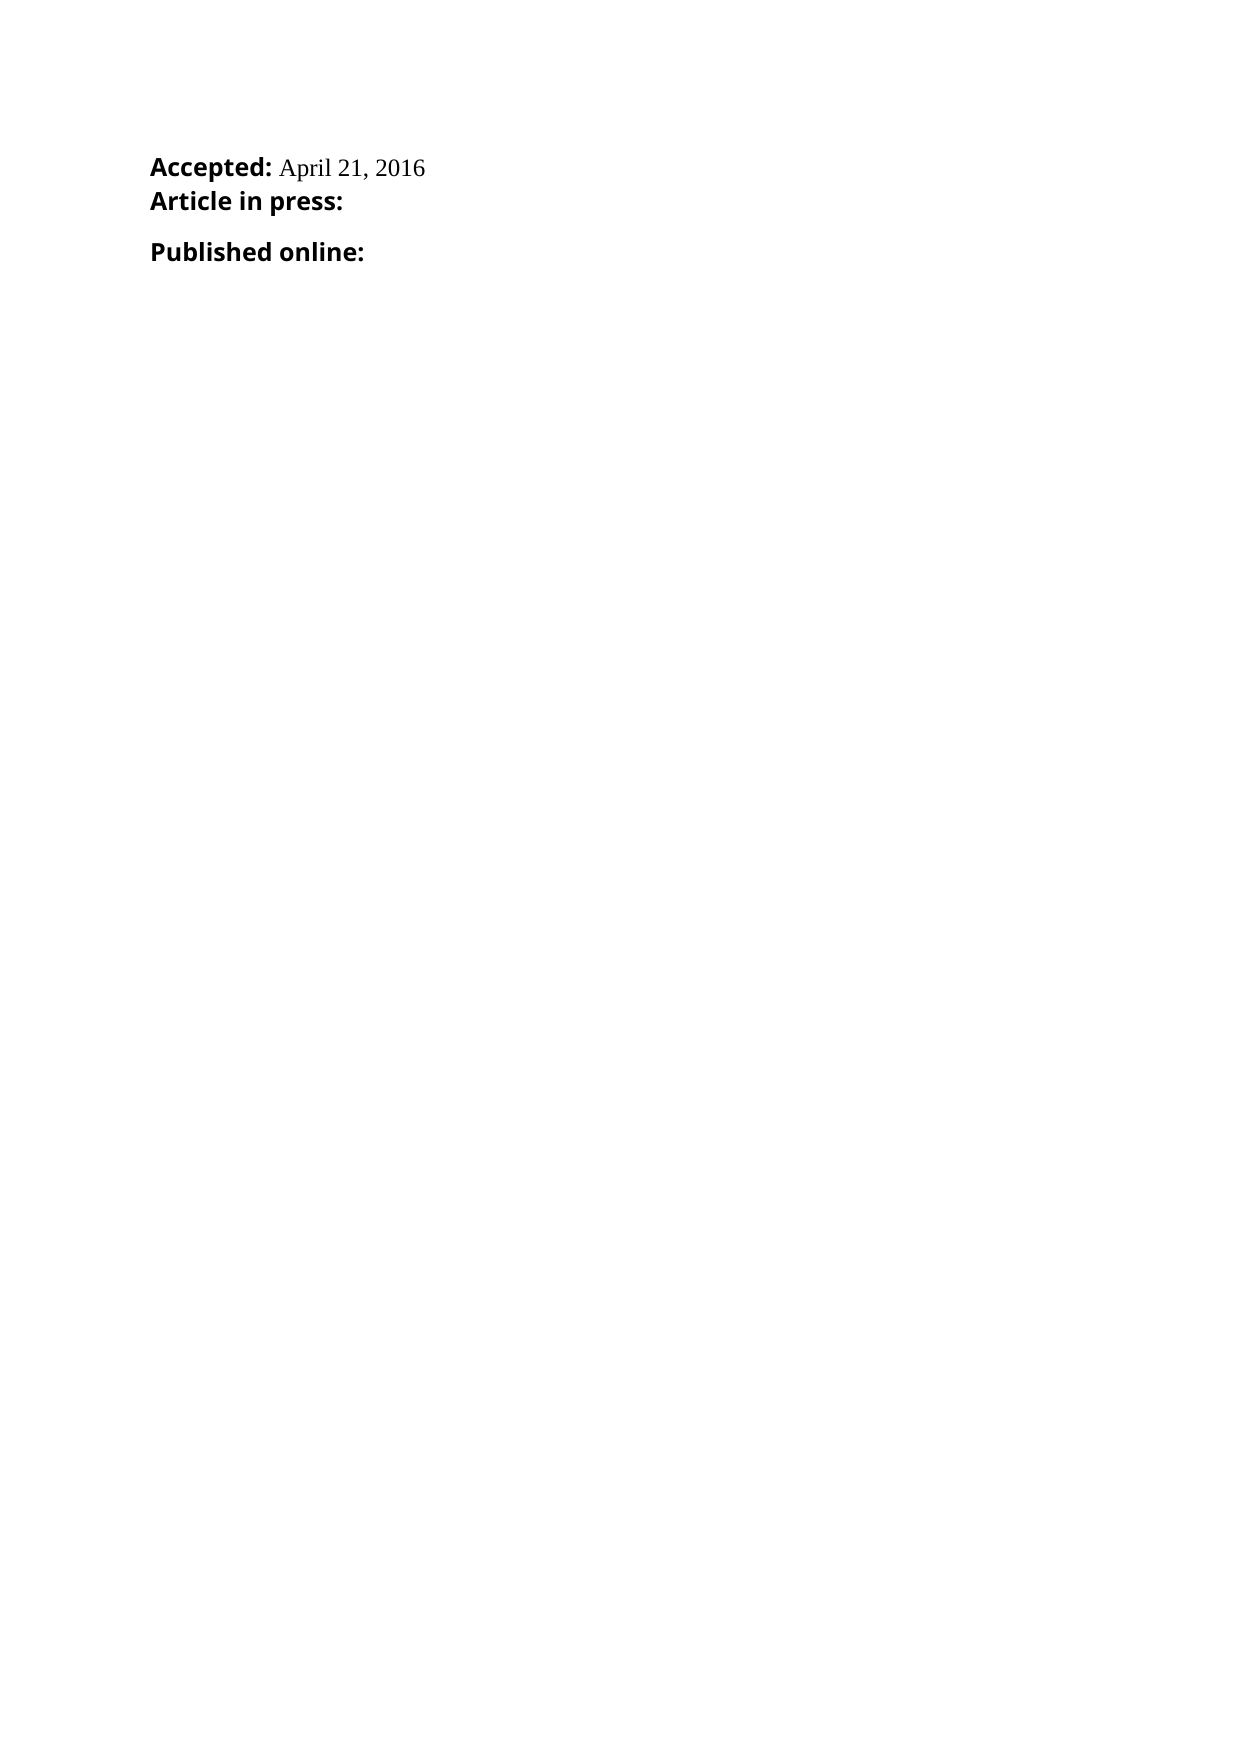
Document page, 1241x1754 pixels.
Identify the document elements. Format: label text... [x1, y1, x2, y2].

text Published online: [150, 235, 1093, 269]
text Article in press: [150, 184, 1093, 218]
text Accepted: April 21, 2016 [150, 150, 1093, 184]
